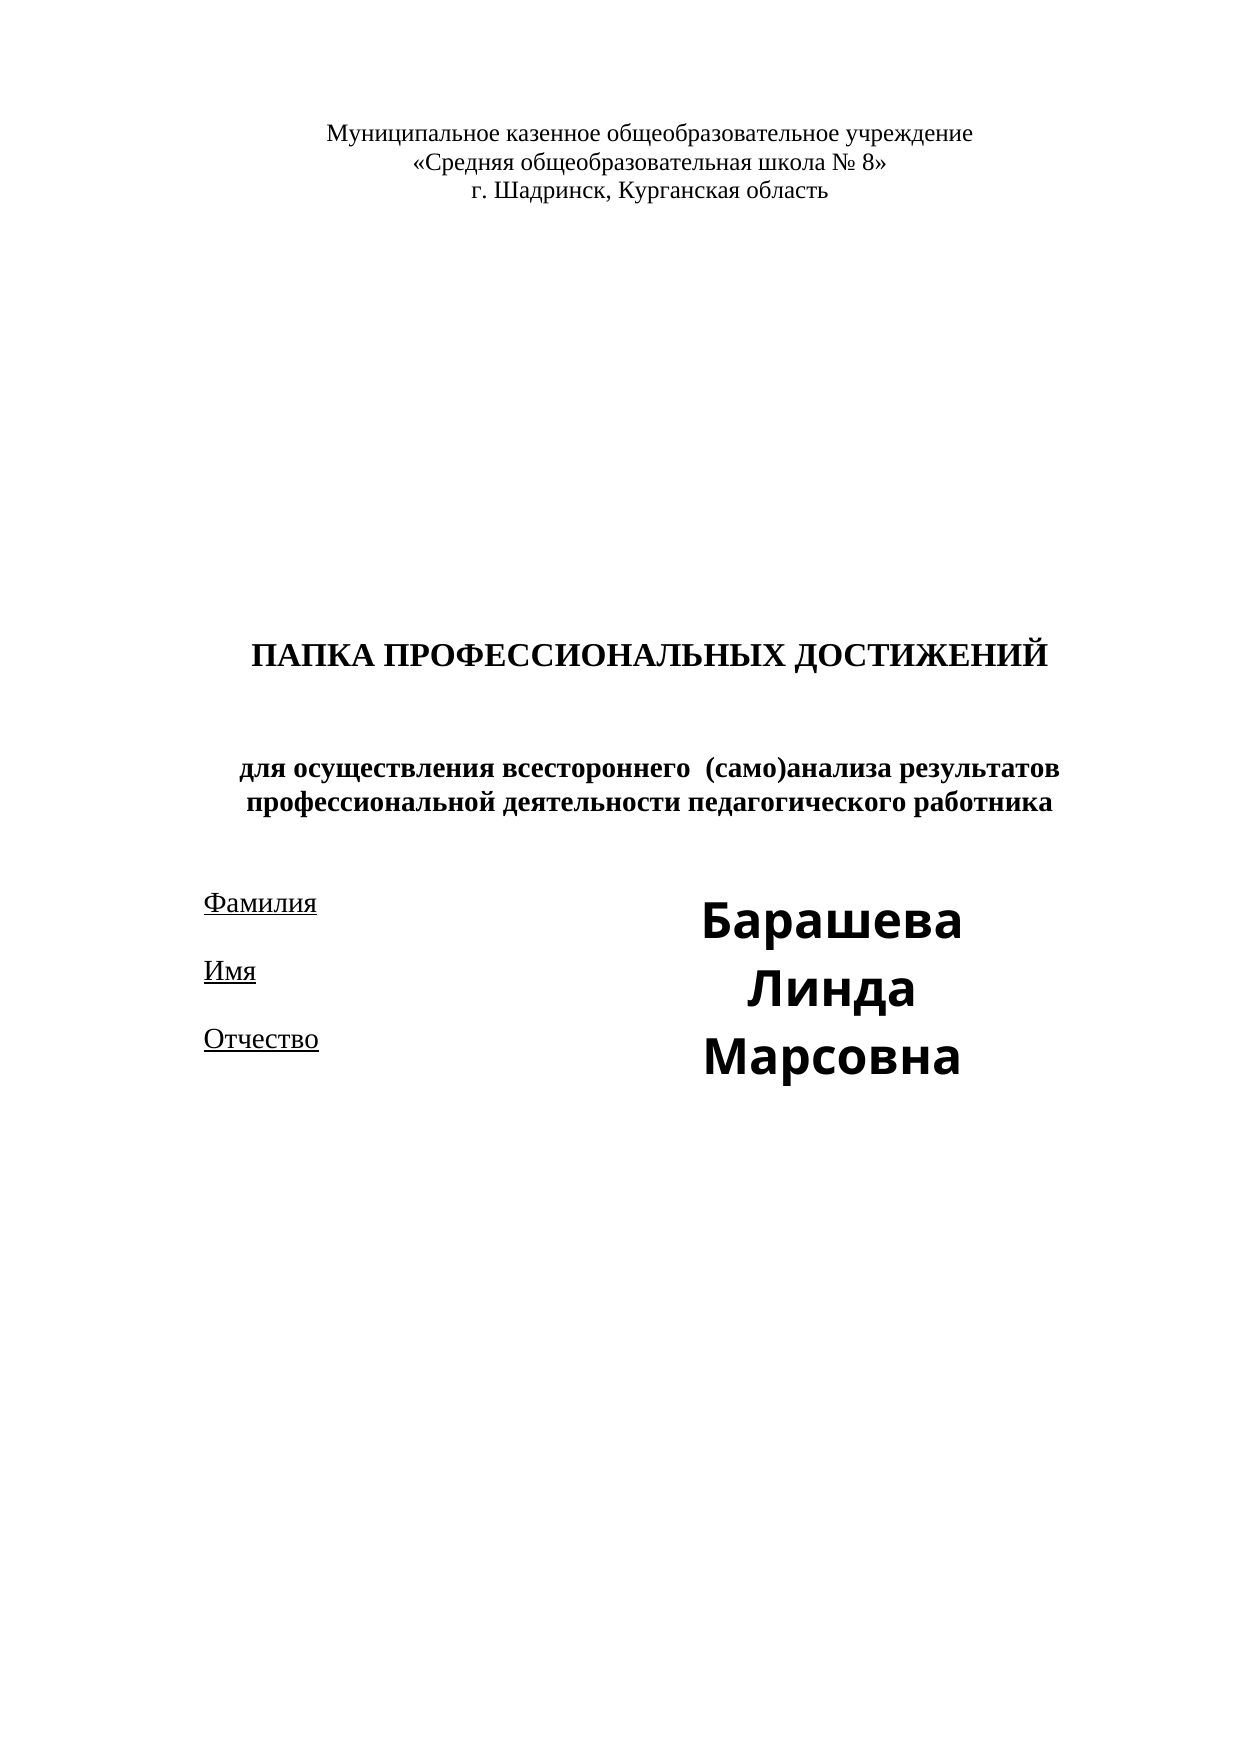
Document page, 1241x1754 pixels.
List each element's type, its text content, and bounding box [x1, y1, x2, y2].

text для осуществления всестороннего (само)анализа результатов профессиональной деятельности педагогического работника [118, 751, 1181, 818]
table_cell Имя [192, 953, 504, 1021]
text Муниципальное казенное общеобразовательное учреждение [118, 118, 1181, 147]
text г. Шадринск, Курганская область [118, 176, 1181, 204]
table_cell Марсовна [505, 1021, 1159, 1089]
table_header Фамилия [192, 885, 504, 953]
text «Средняя общеобразовательная школа № 8» [118, 147, 1181, 176]
text ПАПКА ПРОФЕССИОНАЛЬНЫХ ДОСТИЖЕНИЙ [118, 636, 1181, 674]
table_header Барашева [505, 885, 1159, 953]
table_cell Линда [505, 953, 1159, 1021]
table_cell Отчество [192, 1021, 504, 1089]
